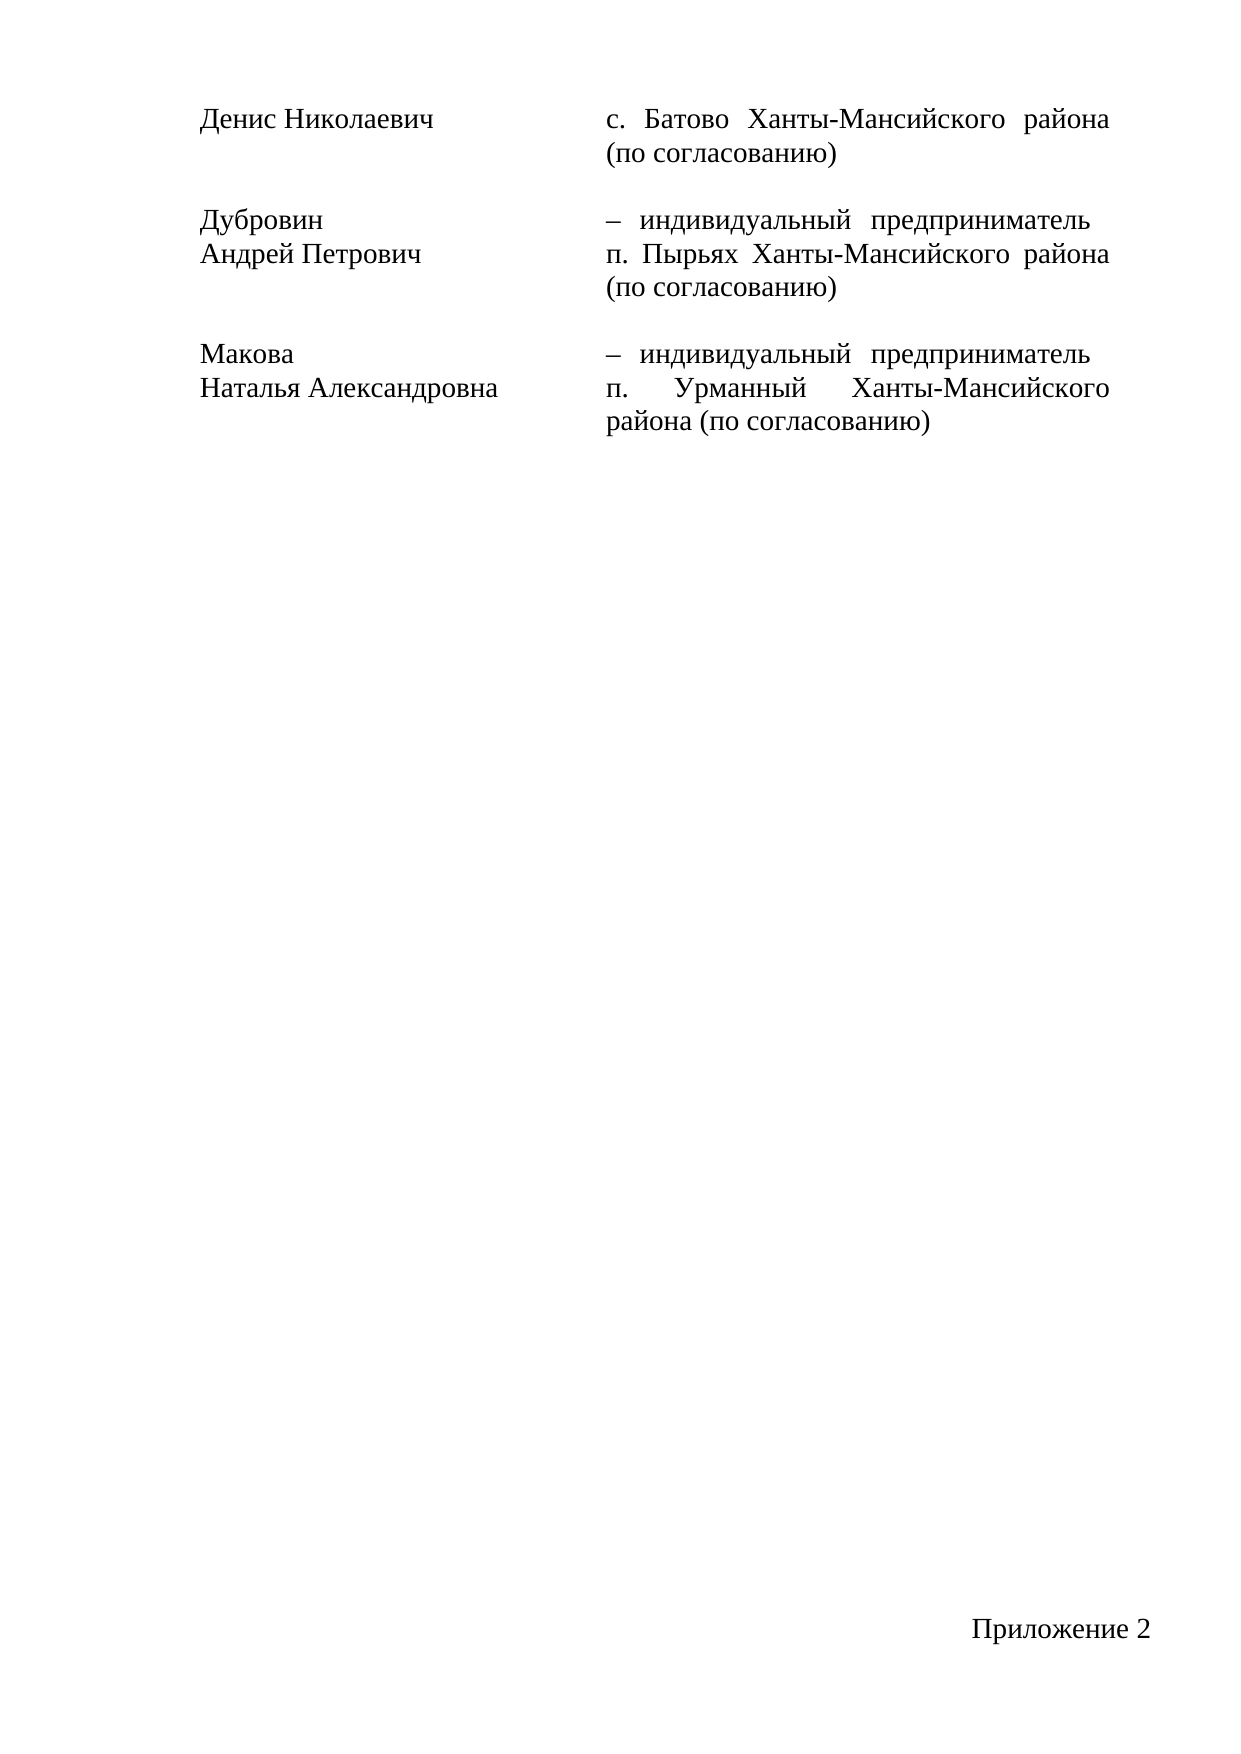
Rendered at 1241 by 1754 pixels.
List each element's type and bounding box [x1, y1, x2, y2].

table_header [163, 59, 1157, 1164]
table_cell [163, 1165, 1157, 1655]
